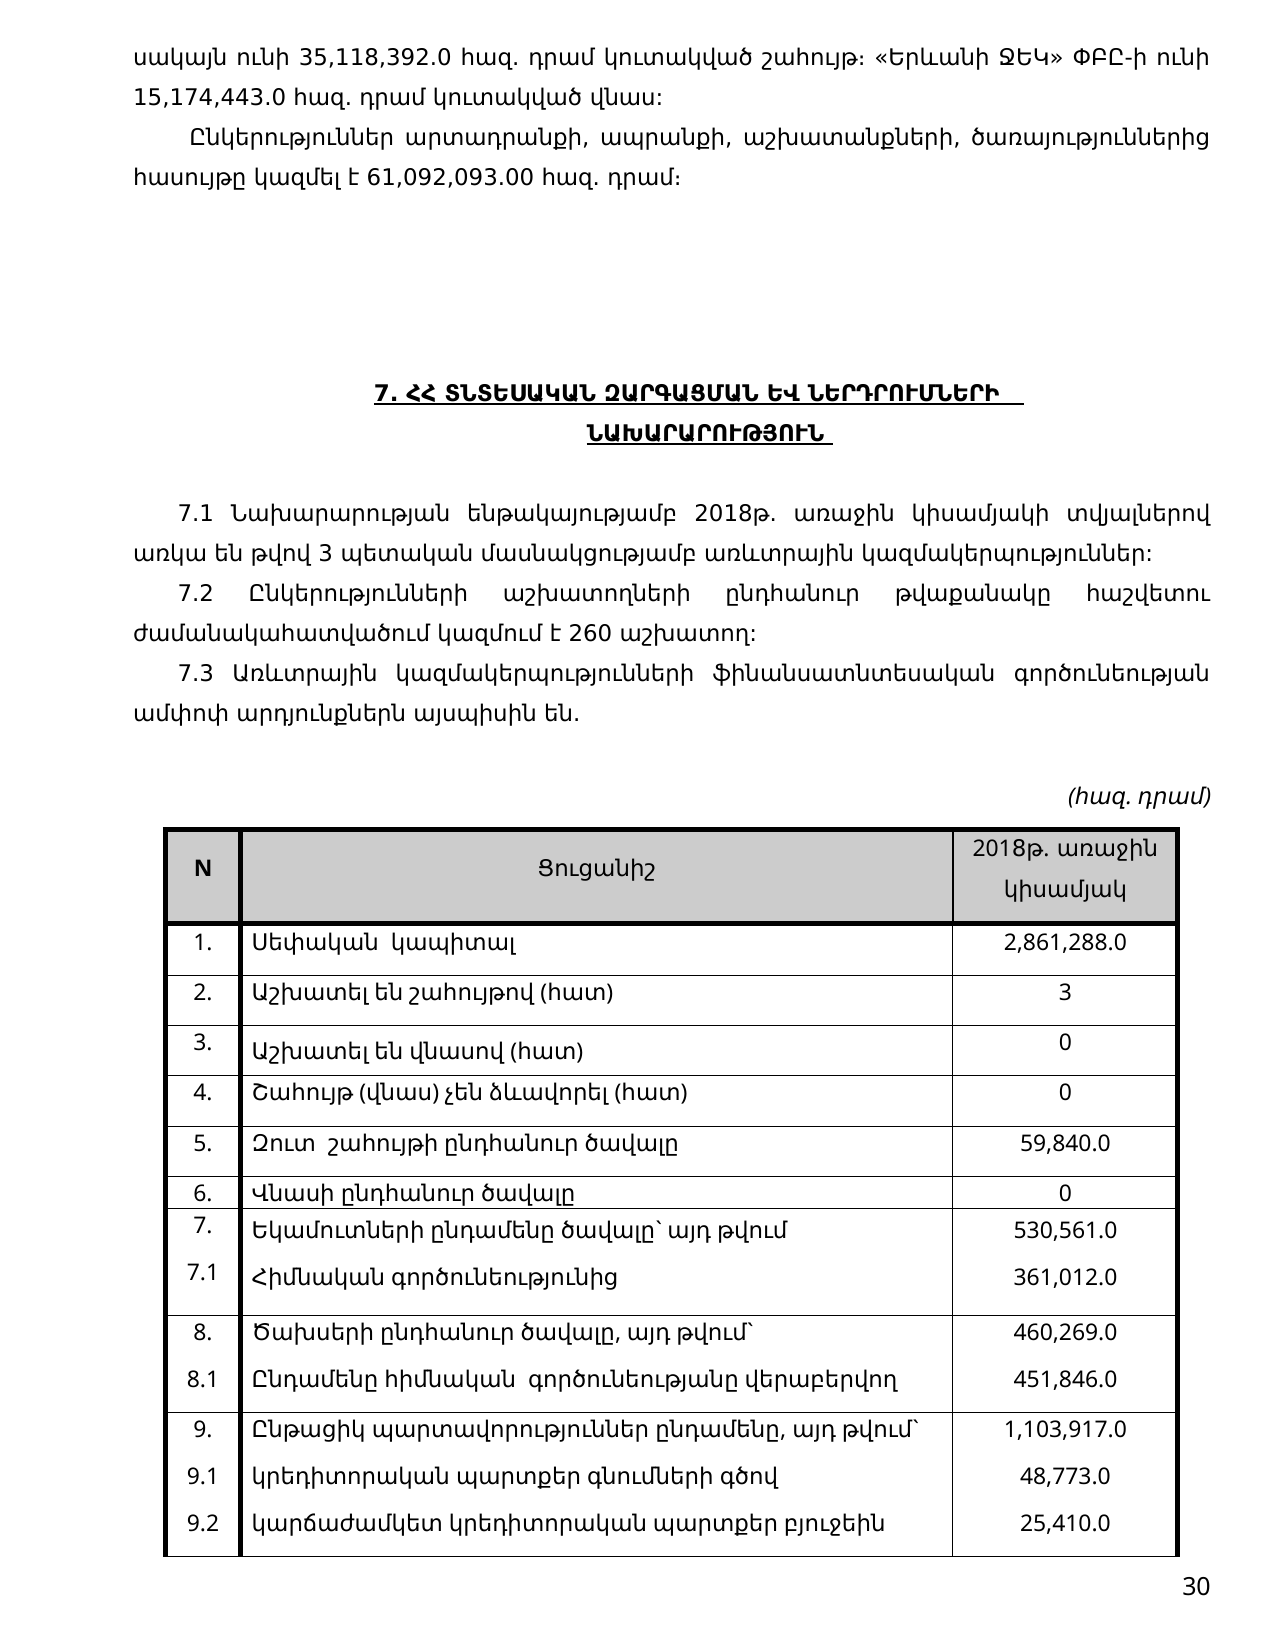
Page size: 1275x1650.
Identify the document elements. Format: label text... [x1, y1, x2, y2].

table_cell 59,840.0 [953, 1127, 1175, 1176]
table_cell Աշխատել են վնասով (հատ) [243, 1026, 952, 1075]
table_cell 5. [168, 1127, 238, 1176]
table_cell 3. [168, 1026, 238, 1075]
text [133, 44, 1211, 111]
table_cell 0 [953, 1026, 1175, 1075]
table_header Ցուցանիշ [243, 832, 952, 921]
table_cell 1. [168, 926, 238, 975]
table_cell Ծախսերի ընդհանուր ծավալը, այդ թվում` Ընդամենը հիմնական գործունեությանը վերաբերվող [243, 1316, 952, 1412]
table_cell 8. 8.1 [168, 1316, 238, 1412]
table_cell 530,561.0 361,012.0 [953, 1209, 1175, 1315]
table_cell 0 [953, 1177, 1175, 1208]
table_cell 4. [168, 1076, 238, 1126]
text (հազ. դրամ) [133, 780, 1211, 812]
table_cell Սեփական կապիտալ [243, 926, 952, 975]
text 7. ՀՀ ՏՆՏԵՍԱԿԱՆ ԶԱՐԳԱՑՄԱՆ ԵՎ ՆԵՐԴՐՈՒՄՆԵՐԻ [162, 380, 1211, 407]
text Ընկերություններ արտադրանքի, ապրանքի, աշխատանքների, ծառայություններից հասույթը կազմել է 61,092,093.00 հազ. դրամ։ [133, 124, 1211, 191]
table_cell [243, 1413, 952, 1556]
text 7.2 Ընկերությունների աշխատողների ընդհանուր թվաքանակը հաշվետու ժամանակահատվածում կազմում է 260 աշխատող: [133, 580, 1211, 647]
table_cell Զուտ շահույթի ընդհանուր ծավալը [243, 1127, 952, 1176]
table_cell 0 [953, 1076, 1175, 1126]
table_cell Եկամուտների ընդամենը ծավալը` այդ թվում Հիմնական գործունեությունից [243, 1209, 952, 1315]
table_cell 3 [953, 976, 1175, 1025]
table_cell 2,861,288.0 [953, 926, 1175, 975]
table_cell 7. 7.1 [168, 1209, 238, 1315]
text ՆԱԽԱՐԱՐՈՒԹՅՈՒՆ [200, 420, 1211, 447]
table_header 2018թ. առաջին կիսամյակ [954, 832, 1175, 921]
table_cell 9. 9.1 9.2 9.3 [168, 1413, 238, 1556]
table_cell 460,269.0 451,846.0 [953, 1316, 1175, 1412]
table_cell Շահույթ (վնաս) չեն ձևավորել (հատ) [243, 1076, 952, 1126]
table_cell Վնասի ընդհանուր ծավալը [243, 1177, 952, 1208]
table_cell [953, 1413, 1175, 1556]
table_cell 6. [168, 1177, 238, 1208]
table_cell Աշխատել են շահույթով (հատ) [243, 976, 952, 1025]
text 7.1 Նախարարության ենթակայությամբ 2018թ. առաջին կիսամյակի տվյալներով առկա են թվով 3 պետական մասնակցությամբ առևտրային կազմակերպություններ: [133, 500, 1211, 567]
table_header N [168, 832, 238, 921]
text 7.3 Առևտրային կազմակերպությունների ֆինանսատնտեսական գործունեության ամփոփ արդյունքներն այսպիսին են. [133, 660, 1211, 727]
table_cell 2. [168, 976, 238, 1025]
